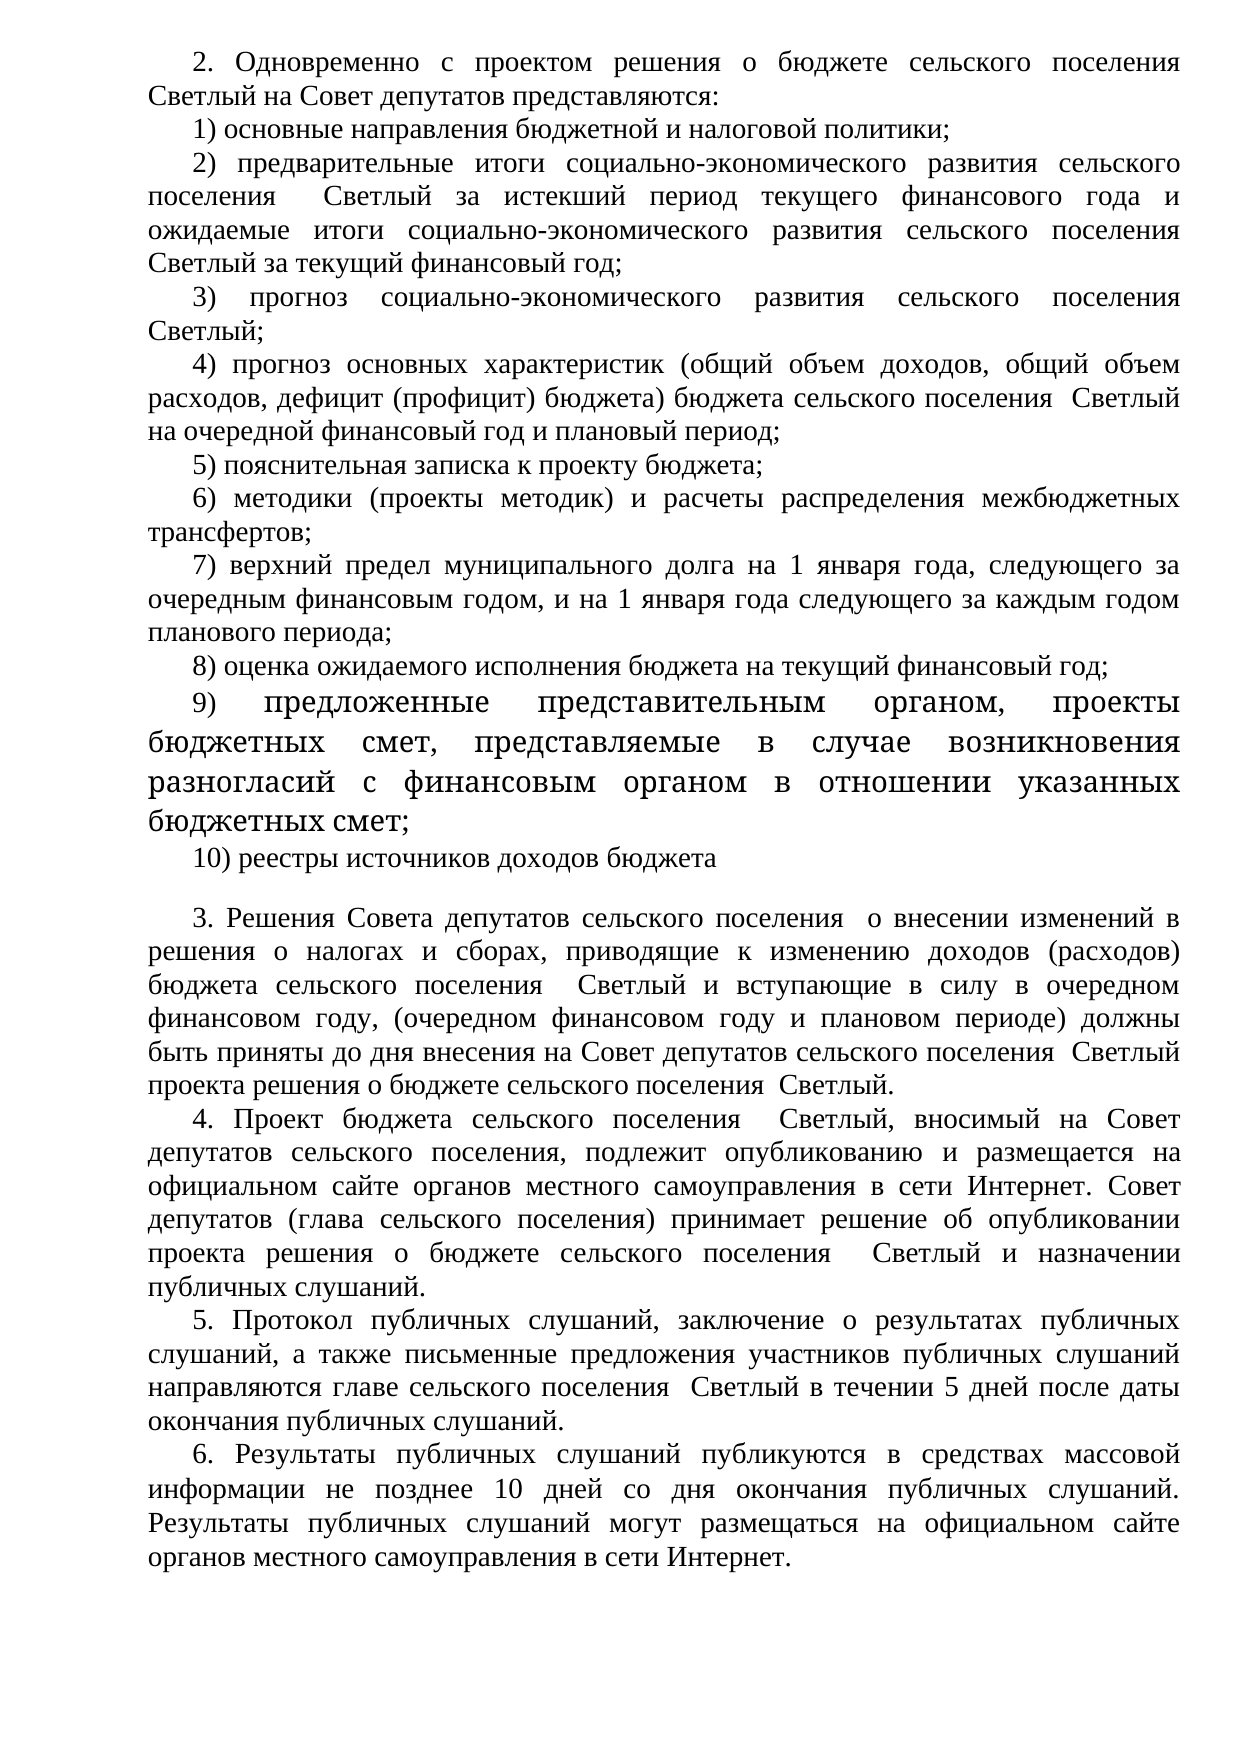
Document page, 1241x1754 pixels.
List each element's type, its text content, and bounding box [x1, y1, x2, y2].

text 8) оценка ожидаемого исполнения бюджета на текущий финансовый год; [148, 648, 1181, 682]
text 2. Одновременно с проектом решения о бюджете сельского поселения Светлый на Совет депутатов представляются: [148, 44, 1181, 111]
text 5) пояснительная записка к проекту бюджета; [148, 447, 1181, 480]
text 5. Протокол публичных слушаний, заключение о результатах публичных слушаний, а также письменные предложения участников публичных слушаний направляются главе сельского поселения Светлый в течении 5 дней после даты окончания публичных слушаний. [148, 1302, 1181, 1436]
text 9) предложенные представительным органом, проекты бюджетных смет, представляемые в случае возникновения разногласий с финансовым органом в отношении указанных бюджетных смет; [148, 682, 1181, 840]
text 6) методики (проекты методик) и расчеты распределения межбюджетных трансфертов; [148, 480, 1181, 547]
text 1) основные направления бюджетной и налоговой политики; [148, 111, 1181, 145]
text 3. Решения Совета депутатов сельского поселения о внесении изменений в решения о налогах и сборах, приводящие к изменению доходов (расходов) бюджета сельского поселения Светлый и вступающие в силу в очередном финансовом году, (очередном финансовом году и плановом периоде) должны быть приняты до дня внесения на Совет депутатов сельского поселения Светлый проекта решения о бюджете сельского поселения Светлый. [148, 900, 1181, 1101]
text 7) верхний предел муниципального долга на 1 января года, следующего за очередным финансовым годом, и на 1 января года следующего за каждым годом планового периода; [148, 547, 1181, 648]
text 10) реестры источников доходов бюджета [148, 840, 1181, 874]
text 4. Проект бюджета сельского поселения Светлый, вносимый на Совет депутатов сельского поселения, подлежит опубликованию и размещается на официальном сайте органов местного самоуправления в сети Интернет. Совет депутатов (глава сельского поселения) принимает решение об опубликовании проекта решения о бюджете сельского поселения Светлый и назначении публичных слушаний. [148, 1101, 1181, 1302]
text 3) прогноз социально-экономического развития сельского поселения Светлый; [148, 279, 1181, 346]
text 4) прогноз основных характеристик (общий объем доходов, общий объем расходов, дефицит (профицит) бюджета) бюджета сельского поселения Светлый на очередной финансовый год и плановый период; [148, 346, 1181, 447]
text 2) предварительные итоги социально-экономического развития сельского поселения Светлый за истекший период текущего финансового года и ожидаемые итоги социально-экономического развития сельского поселения Светлый за текущий финансовый год; [148, 145, 1181, 279]
text 6. Результаты публичных слушаний публикуются в средствах массовой информации не позднее 10 дней со дня окончания публичных слушаний. Результаты публичных слушаний могут размещаться на официальном сайте органов местного самоуправления в сети Интернет. [148, 1436, 1181, 1573]
